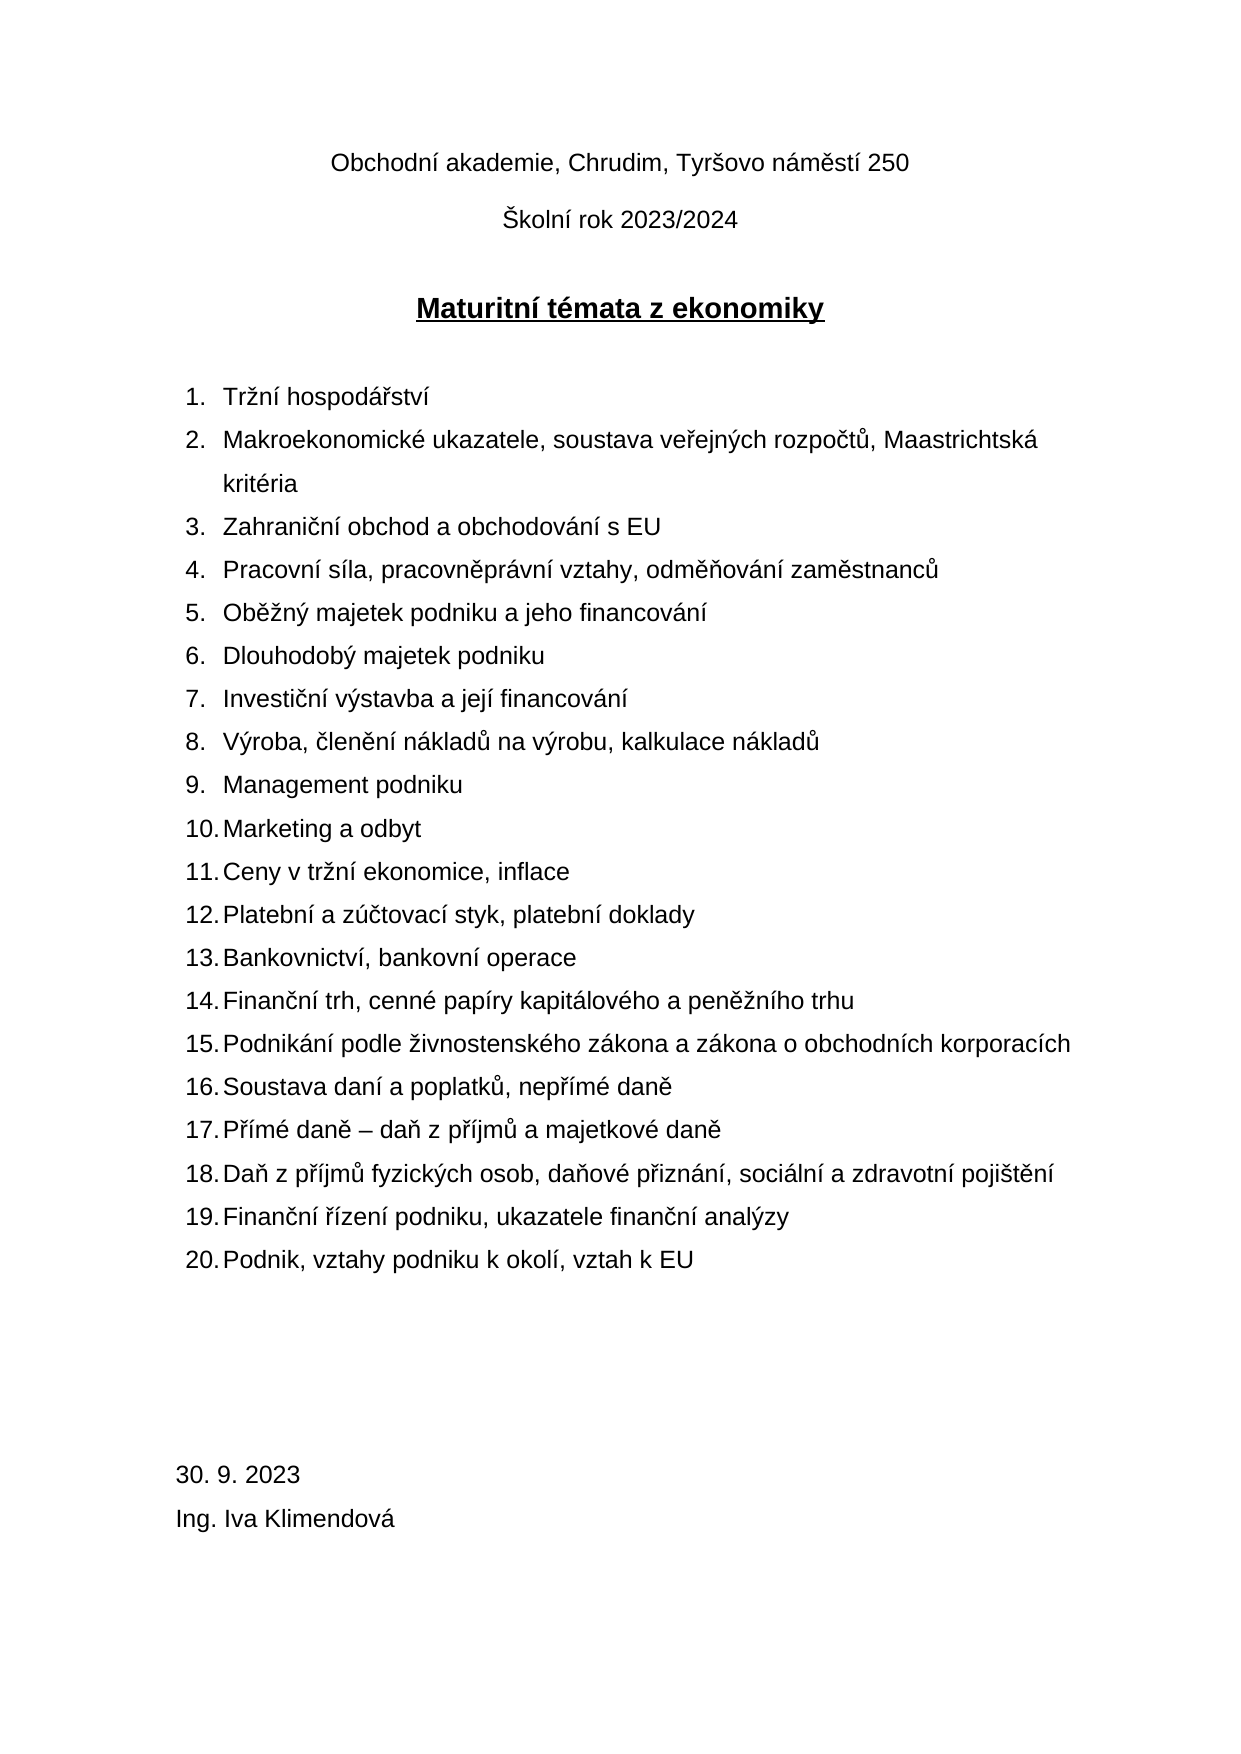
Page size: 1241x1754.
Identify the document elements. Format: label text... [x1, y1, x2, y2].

list Dlouhodobý majetek podniku [185, 641, 1093, 670]
list Tržní hospodářství [185, 382, 1093, 411]
list Zahraniční obchod a obchodování s EU [185, 512, 1093, 541]
list Ceny v tržní ekonomice, inflace [185, 857, 1093, 886]
list Finanční řízení podniku, ukazatele finanční analýzy [185, 1202, 1093, 1231]
text Školní rok 2023/2024 [148, 205, 1093, 234]
list Bankovnictví, bankovní operace [185, 943, 1093, 972]
list Investiční výstavba a její financování [185, 684, 1093, 713]
text 30. 9. 2023 [148, 1461, 1093, 1489]
list Přímé daně – daň z příjmů a majetkové daně [185, 1116, 1093, 1144]
list Makroekonomické ukazatele, soustava veřejných rozpočtů, Maastrichtská kritéria [185, 426, 1093, 497]
list Výroba, členění nákladů na výrobu, kalkulace nákladů [185, 727, 1093, 756]
text Obchodní akademie, Chrudim, Tyršovo náměstí 250 [148, 148, 1093, 176]
text Ing. Iva Klimendová [148, 1504, 1093, 1532]
text Maturitní témata z ekonomiky [148, 291, 1093, 325]
list Podnikání podle živnostenského zákona a zákona o obchodních korporacích [185, 1029, 1093, 1058]
list Daň z příjmů fyzických osob, daňové přiznání, sociální a zdravotní pojištění [185, 1159, 1093, 1187]
list Pracovní síla, pracovněprávní vztahy, odměňování zaměstnanců [185, 555, 1093, 584]
list Oběžný majetek podniku a jeho financování [185, 598, 1093, 627]
list Management podniku [185, 771, 1093, 799]
list Marketing a odbyt [185, 814, 1093, 842]
list Finanční trh, cenné papíry kapitálového a peněžního trhu [185, 986, 1093, 1015]
list Podnik, vztahy podniku k okolí, vztah k EU [185, 1245, 1093, 1274]
list Soustava daní a poplatků, nepřímé daně [185, 1072, 1093, 1101]
list Platební a zúčtovací styk, platební doklady [185, 900, 1093, 929]
